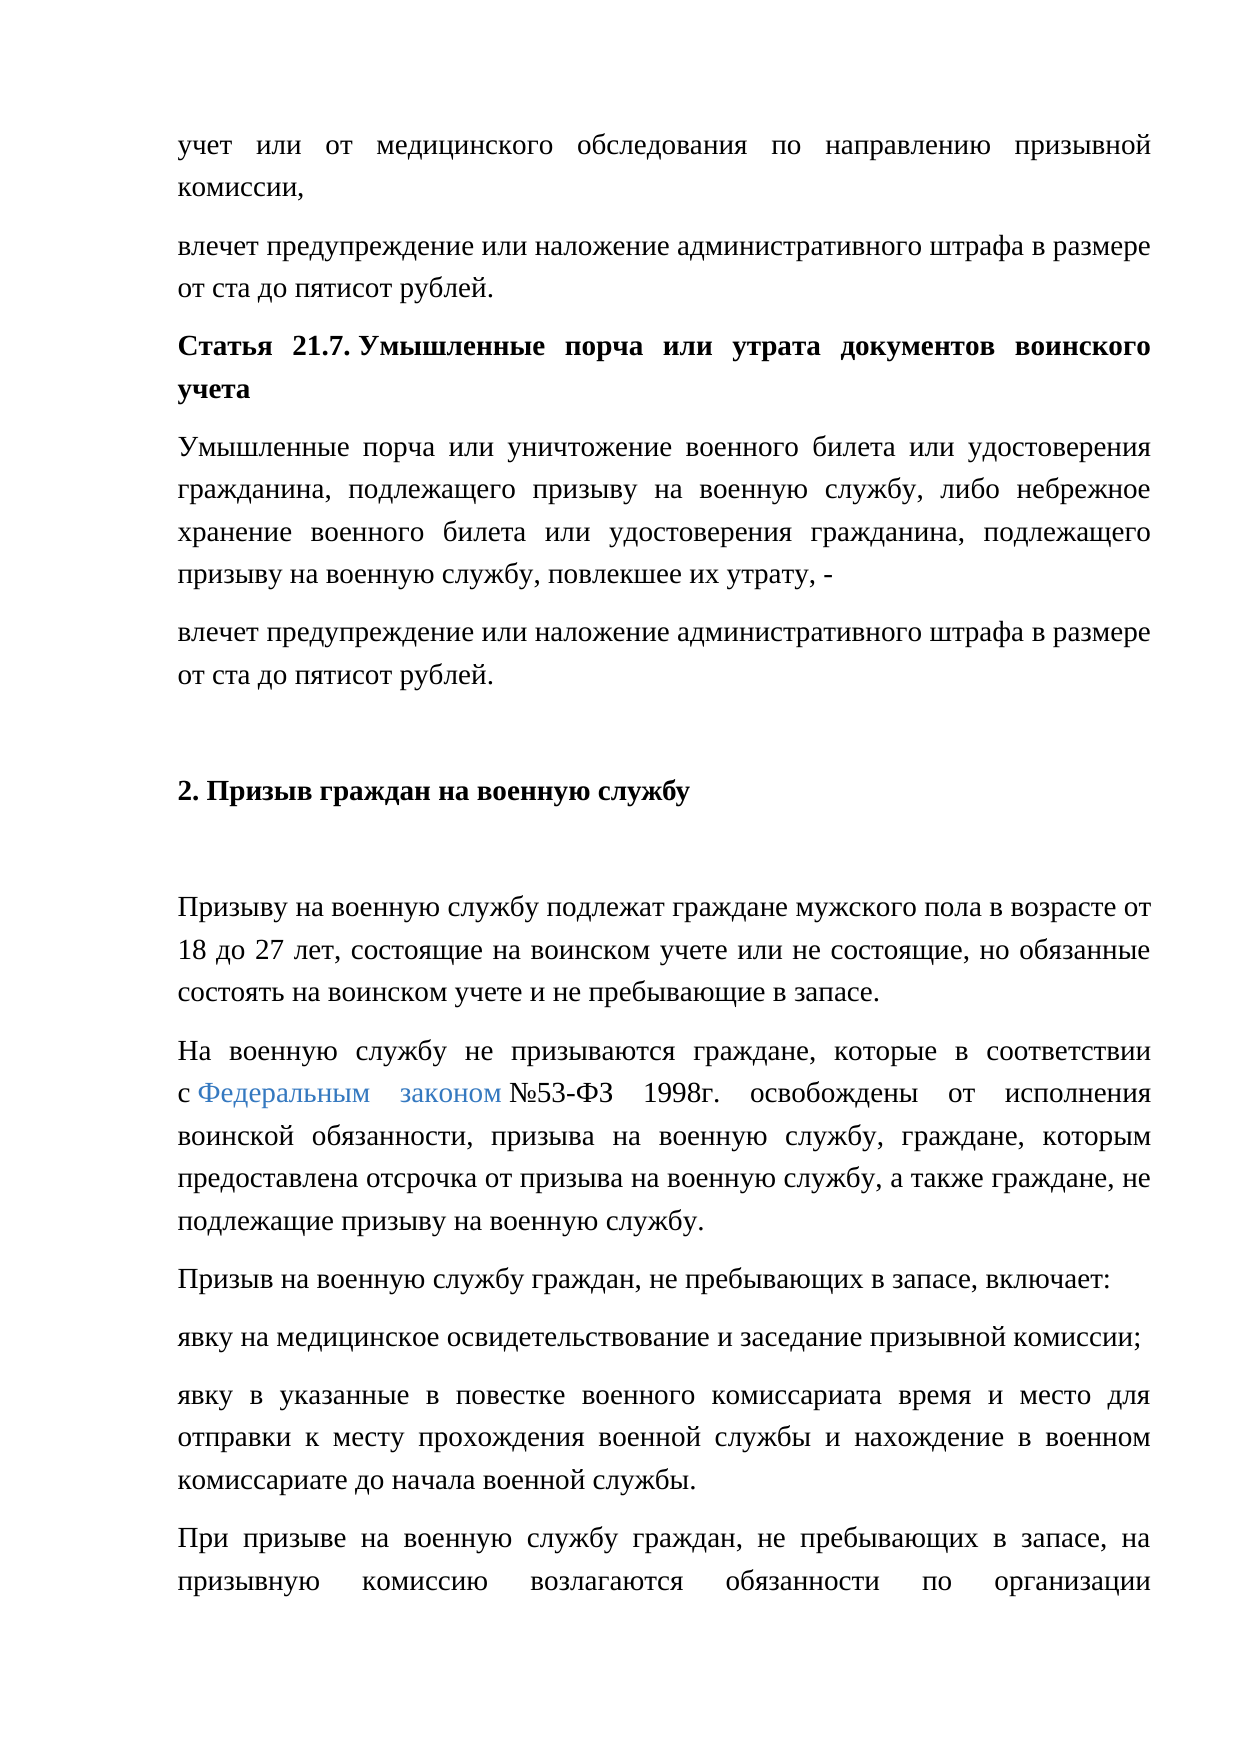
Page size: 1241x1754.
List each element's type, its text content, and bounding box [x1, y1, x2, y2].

text Умышленные порча или уничтожение военного билета или удостоверения гражданина, подлежащего призыву на военную службу, либо небрежное хранение военного билета или удостоверения гражданина, подлежащего призыву на военную службу, повлекшее их утрату, - [177, 420, 1152, 590]
text явку на медицинское освидетельствование и заседание призывной комиссии; [177, 1310, 1152, 1352]
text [177, 118, 1152, 203]
text влечет предупреждение или наложение административного штрафа в размере от ста до пятисот рублей. [177, 219, 1152, 304]
text явку в указанные в повестке военного комиссариата время и место для отправки к месту прохождения военной службы и нахождение в военном комиссариате до начала военной службы. [177, 1368, 1152, 1496]
text Призыву на военную службу подлежат граждане мужского пола в возрасте от 18 до 27 лет, состоящие на воинском учете или не состоящие, но обязанные состоять на воинском учете и не пребывающие в запасе. [177, 881, 1152, 1008]
text На военную службу не призываются граждане, которые в соответствии с Федеральным законом №53-ФЗ 1998г. освобождены от исполнения воинской обязанности, призыва на военную службу, граждане, которым предоставлена отсрочка от призыва на военную службу, а также граждане, не подлежащие призыву на военную службу. [177, 1024, 1152, 1236]
text влечет предупреждение или наложение административного штрафа в размере от ста до пятисот рублей. [177, 606, 1152, 691]
text Призыв на военную службу граждан, не пребывающих в запасе, включает: [177, 1252, 1152, 1294]
text 2. Призыв граждан на военную службу [177, 764, 1152, 807]
text Статья 21.7. Умышленные порча или утрата документов воинского учета [177, 319, 1152, 404]
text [177, 1511, 1152, 1596]
